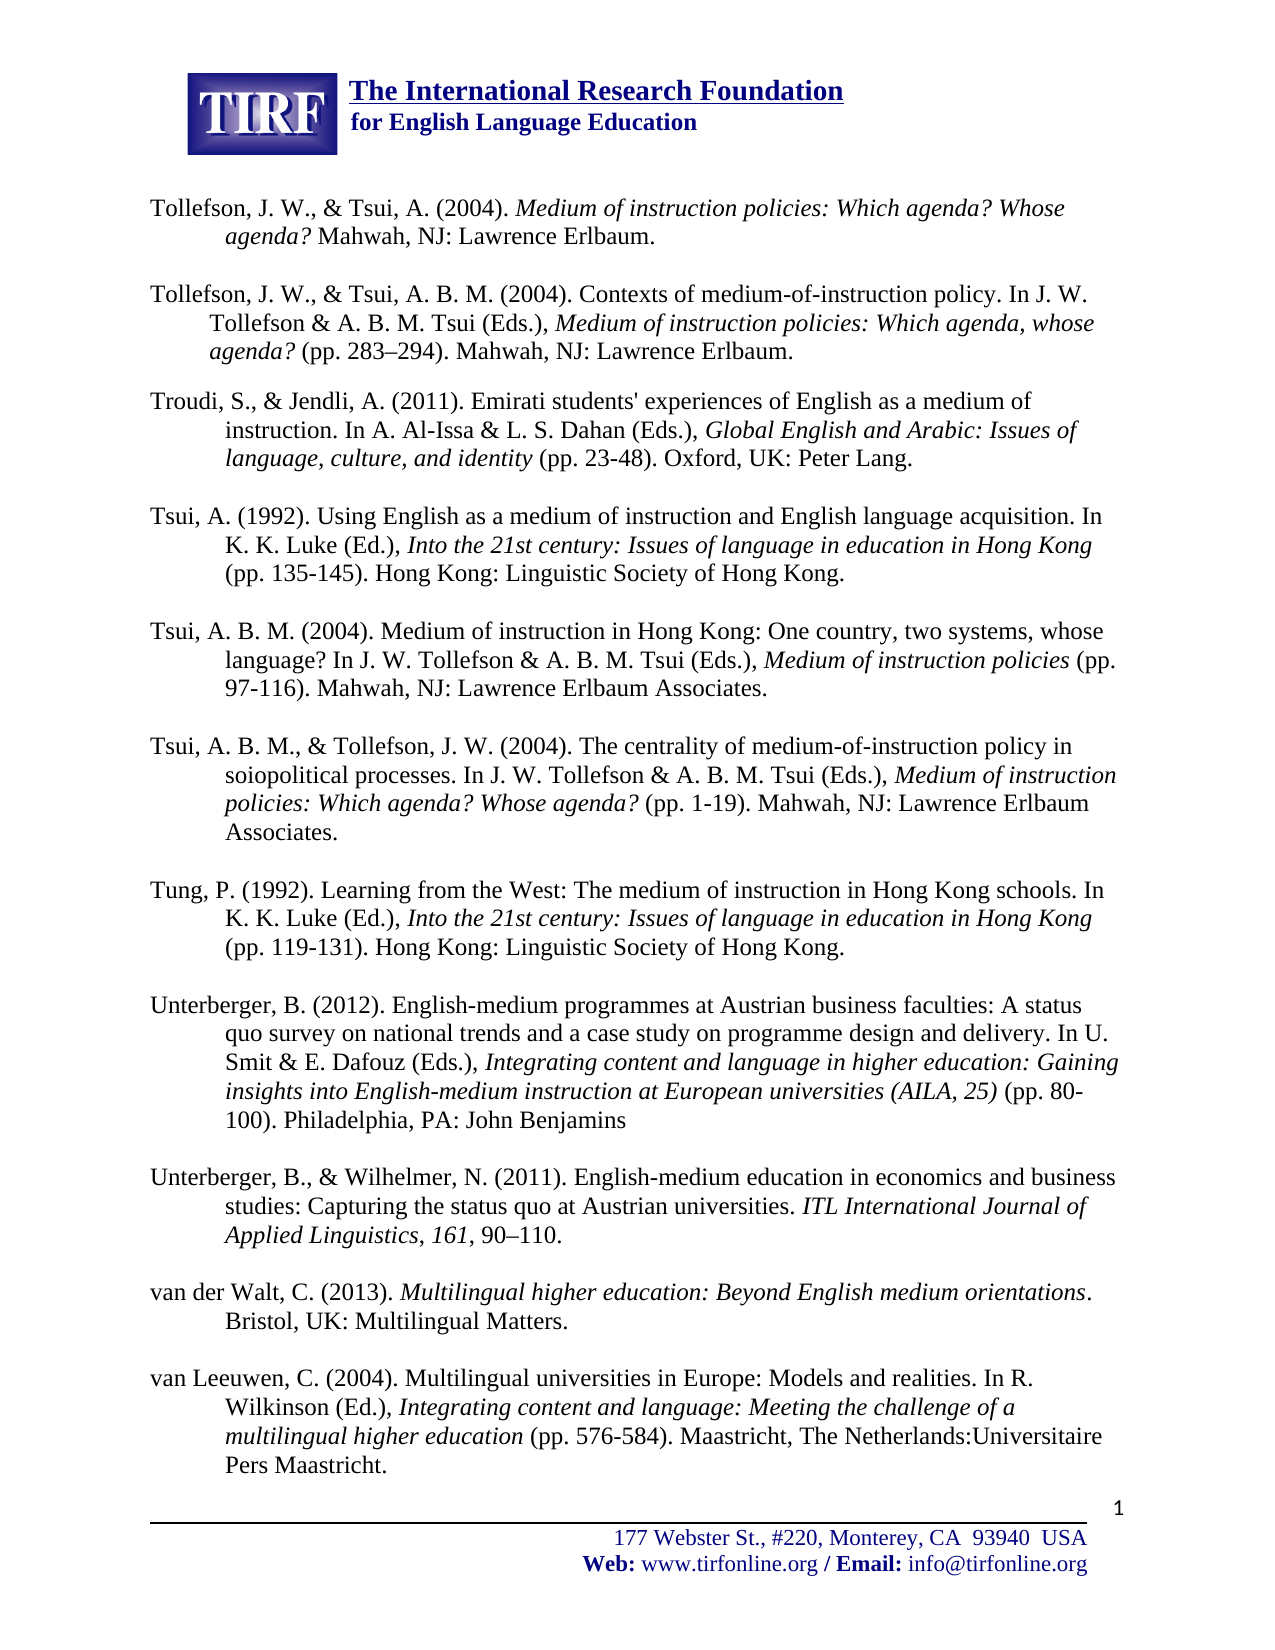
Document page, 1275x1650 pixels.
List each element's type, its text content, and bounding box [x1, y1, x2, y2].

text van Leeuwen, C. (2004). Multilingual universities in Europe: Models and realities. In R. Wilkinson (Ed.), Integrating content and language: Meeting the challenge of a multilingual higher education (pp. 576-584). Maastricht, The Netherlands:Universitaire Pers Maastricht. [150, 1363, 1125, 1478]
text Tsui, A. B. M. (2004). Medium of instruction in Hong Kong: One country, two systems, whose language? In J. W. Tollefson & A. B. M. Tsui (Eds.), Medium of instruction policies (pp. 97-116). Mahwah, NJ: Lawrence Erlbaum Associates. [150, 616, 1125, 702]
text Unterberger, B. (2012). English-medium programmes at Austrian business faculties: A status quo survey on national trends and a case study on programme design and delivery. In U. Smit & E. Dafouz (Eds.), Integrating content and language in higher education: Gaining insights into English-medium instruction at European universities (AILA, 25) (pp. 80-100). Philadelphia, PA: John Benjamins [150, 990, 1125, 1133]
text van der Walt, C. (2013). Multilingual higher education: Beyond English medium orientations. Bristol, UK: Multilingual Matters. [150, 1277, 1125, 1335]
text Tollefson, J. W., & Tsui, A. B. M. (2004). Contexts of medium-of-instruction policy. In J. W. Tollefson & A. B. M. Tsui (Eds.), Medium of instruction policies: Which agenda, whose agenda? (pp. 283–294). Mahwah, NJ: Lawrence Erlbaum. [150, 279, 1125, 365]
text Tung, P. (1992). Learning from the West: The medium of instruction in Hong Kong schools. In K. K. Luke (Ed.), Into the 21st century: Issues of language in education in Hong Kong (pp. 119-131). Hong Kong: Linguistic Society of Hong Kong. [150, 875, 1125, 961]
text Tsui, A. B. M., & Tollefson, J. W. (2004). The centrality of medium-of-instruction policy in soiopolitical processes. In J. W. Tollefson & A. B. M. Tsui (Eds.), Medium of instruction policies: Which agenda? Whose agenda? (pp. 1-19). Mahwah, NJ: Lawrence Erlbaum Associates. [150, 731, 1125, 846]
text Tsui, A. (1992). Using English as a medium of instruction and English language acquisition. In K. K. Luke (Ed.), Into the 21st century: Issues of language in education in Hong Kong (pp. 135-145). Hong Kong: Linguistic Society of Hong Kong. [150, 501, 1125, 587]
text Unterberger, B., & Wilhelmer, N. (2011). English-medium education in economics and business studies: Capturing the status quo at Austrian universities. ITL International Journal of Applied Linguistics, 161, 90–110. [150, 1162, 1125, 1248]
text Tollefson, J. W., & Tsui, A. (2004). Medium of instruction policies: Which agenda? Whose agenda? Mahwah, NJ: Lawrence Erlbaum. [150, 193, 1125, 250]
text Troudi, S., & Jendli, A. (2011). Emirati students' experiences of English as a medium of instruction. In A. Al-Issa & L. S. Dahan (Eds.), Global English and Arabic: Issues of language, culture, and identity (pp. 23-48). Oxford, UK: Peter Lang. [150, 386, 1125, 472]
picture [187, 73, 338, 155]
